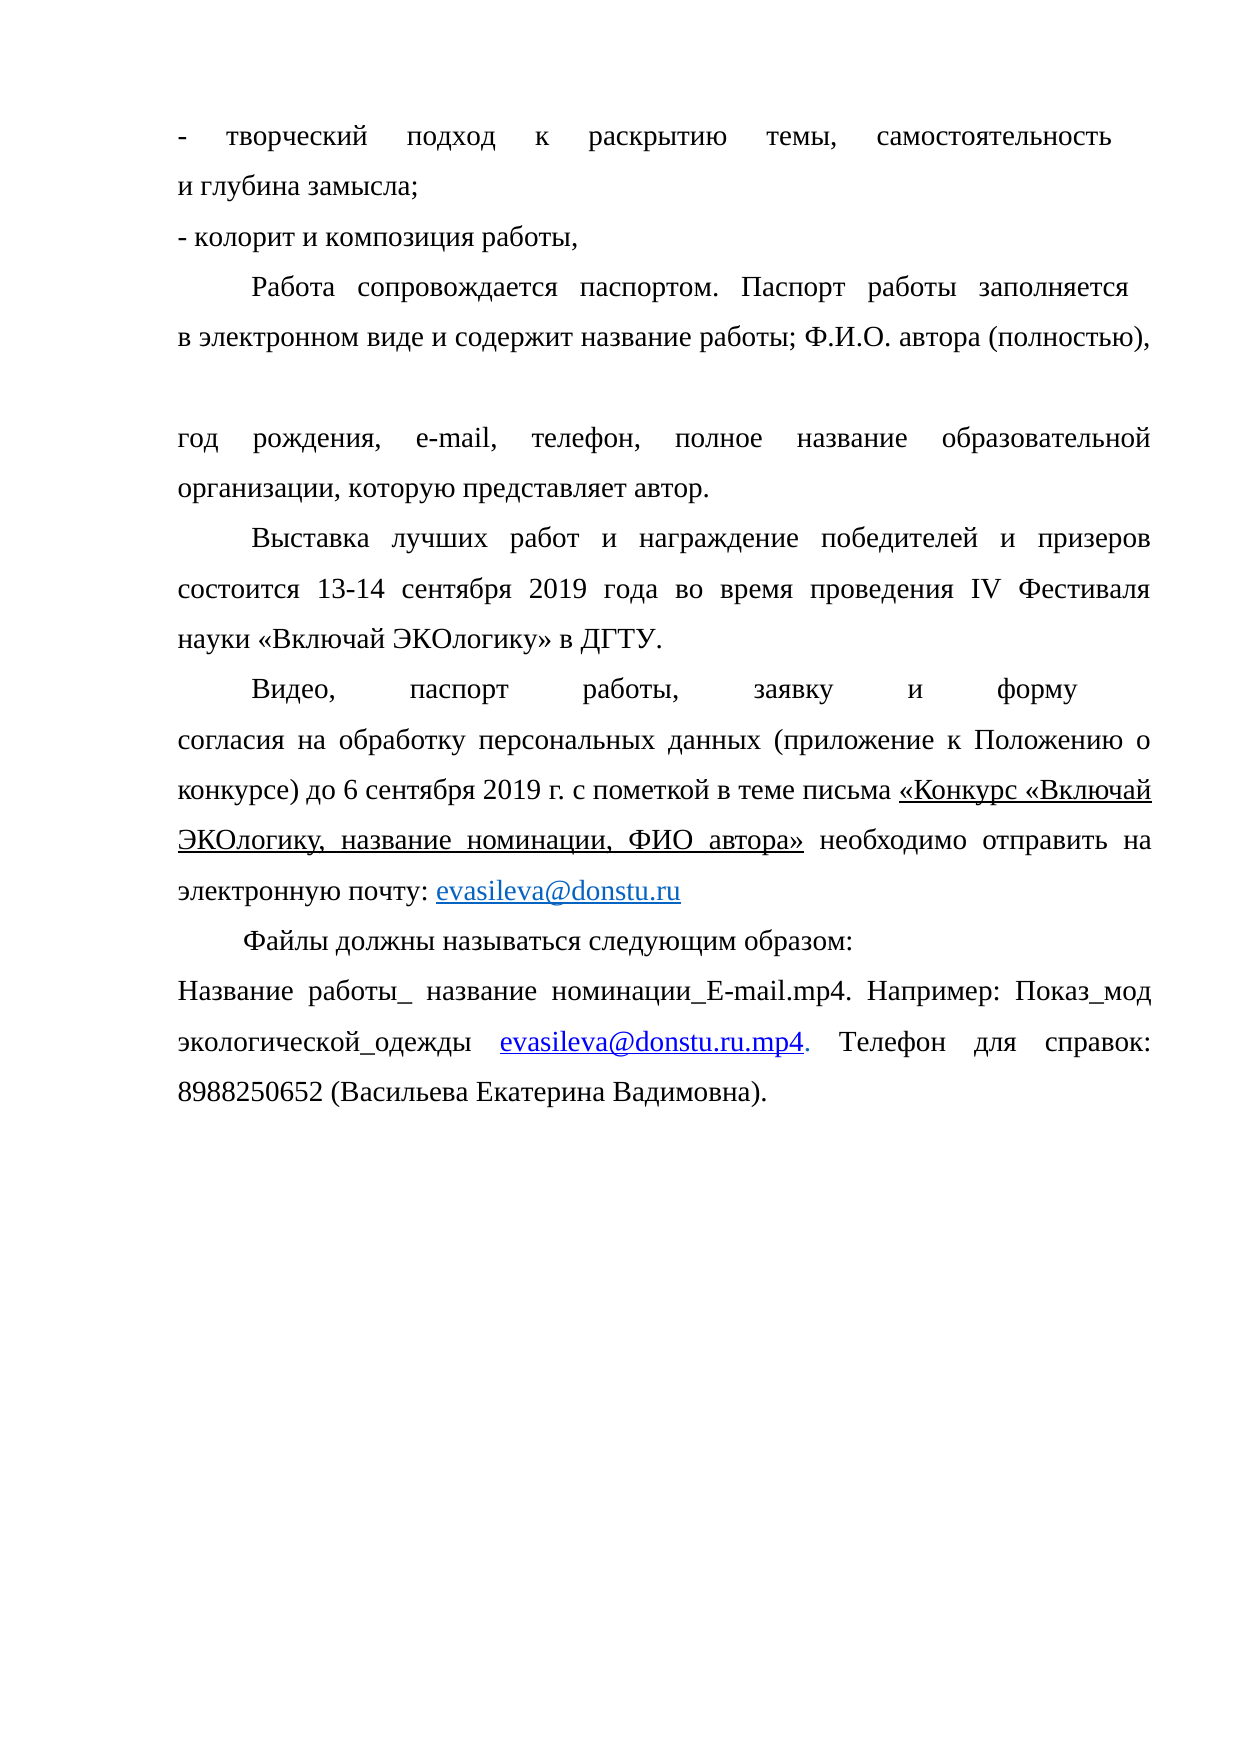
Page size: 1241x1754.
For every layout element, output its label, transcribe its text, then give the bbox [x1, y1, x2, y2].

text Работа сопровождается паспортом. Паспорт работы заполняется в электронном виде и содержит название работы; Ф.И.О. автора (полностью), год рождения, e-mail, телефон, полное название образовательной организации, которую представляет автор. [177, 269, 1152, 504]
text Название работы_ название номинации_E-mail.mp4. Например: Показ_мод экологической_одежды evasileva@donstu.ru.mp4. Телефон для справок: 8988250652 (Васильева Екатерина Вадимовна). [177, 973, 1152, 1108]
text Выставка лучших работ и награждение победителей и призеров состоится 13-14 сентября 2019 года во время проведения IV Фестиваля науки «Включай ЭКОлогику» в ДГТУ. [177, 521, 1152, 655]
text Видео, паспорт работы, заявку и форму согласия на обработку персональных данных (приложение к Положению о конкурсе) до 6 сентября 2019 г. с пометкой в теме письма «Конкурс «Включай ЭКОлогику, название номинации, ФИО автора» необходимо отправить на электронную почту: evasileva@donstu.ru [177, 672, 1152, 906]
text - творческий подход к раскрытию темы, самостоятельность и глубина замысла; [177, 118, 1152, 202]
text - колорит и композиция работы, [177, 219, 1152, 252]
text Файлы должны называться следующим образом: [177, 923, 1152, 957]
